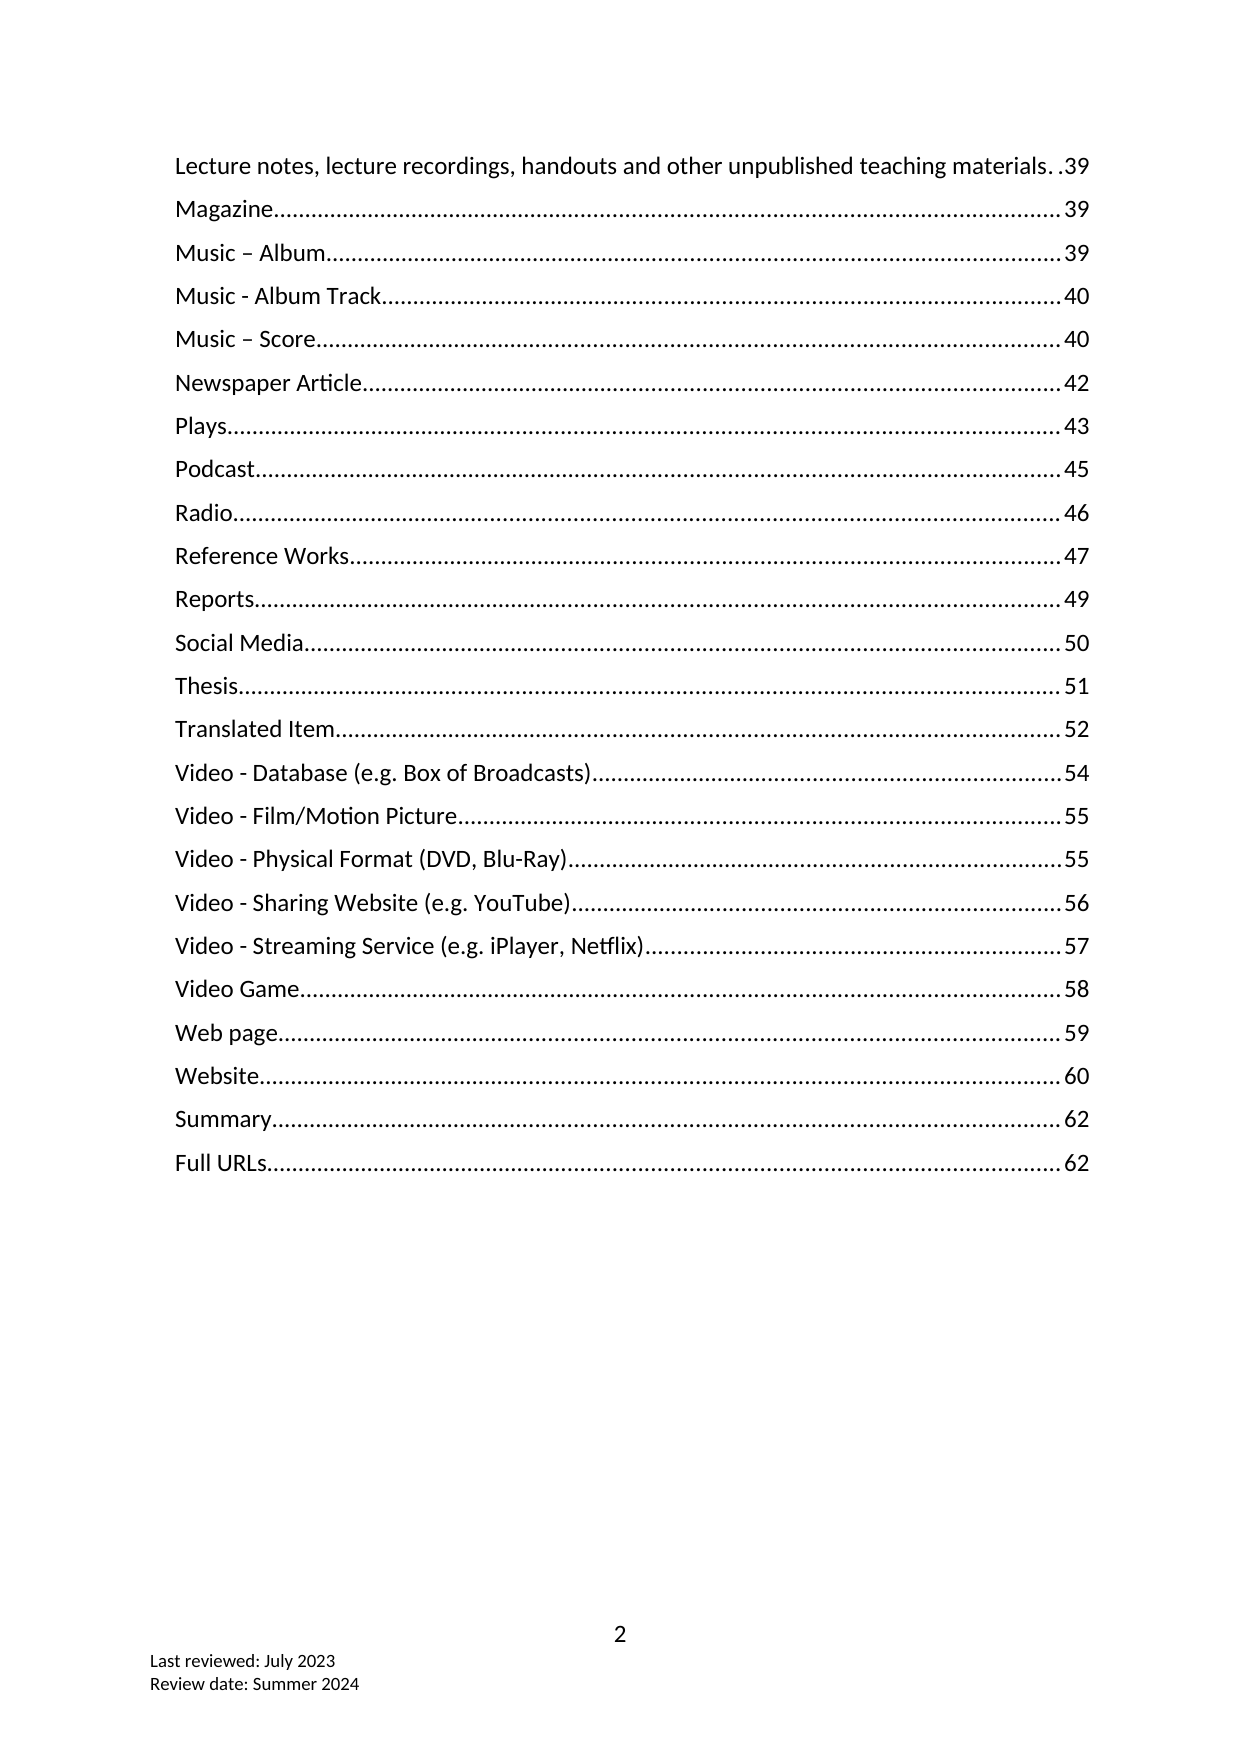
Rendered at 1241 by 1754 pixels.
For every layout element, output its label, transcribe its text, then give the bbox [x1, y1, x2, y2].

text Web page 59 [175, 1017, 1090, 1047]
text Thesis 51 [175, 670, 1090, 701]
text Video Game 58 [175, 973, 1090, 1004]
text Video - Film/Motion Picture 55 [175, 800, 1090, 831]
text Music - Album Track 40 [175, 280, 1090, 311]
text Video - Physical Format (DVD, Blu-Ray) 55 [175, 843, 1090, 874]
text Social Media 50 [175, 627, 1090, 657]
text Music – Album 39 [175, 237, 1090, 267]
text Plays 43 [175, 410, 1090, 441]
text Website 60 [175, 1060, 1090, 1091]
text Newspaper Article 42 [175, 367, 1090, 397]
text Lecture notes, lecture recordings, handouts and other unpublished teaching materials 39 [175, 150, 1090, 181]
text Video - Streaming Service (e.g. iPlayer, Netflix) 57 [175, 930, 1090, 961]
text Video - Database (e.g. Box of Broadcasts) 54 [175, 757, 1090, 787]
text Video - Sharing Website (e.g. YouTube) 56 [175, 887, 1090, 917]
text Magazine 39 [175, 193, 1090, 224]
text Translated Item 52 [175, 713, 1090, 744]
text Full URLs 62 [175, 1147, 1090, 1177]
text Music – Score 40 [175, 323, 1090, 354]
text Radio 46 [175, 497, 1090, 527]
text Reference Works 47 [175, 540, 1090, 571]
text Reports 49 [175, 583, 1090, 614]
text Summary 62 [175, 1103, 1090, 1134]
text Podcast 45 [175, 453, 1090, 484]
